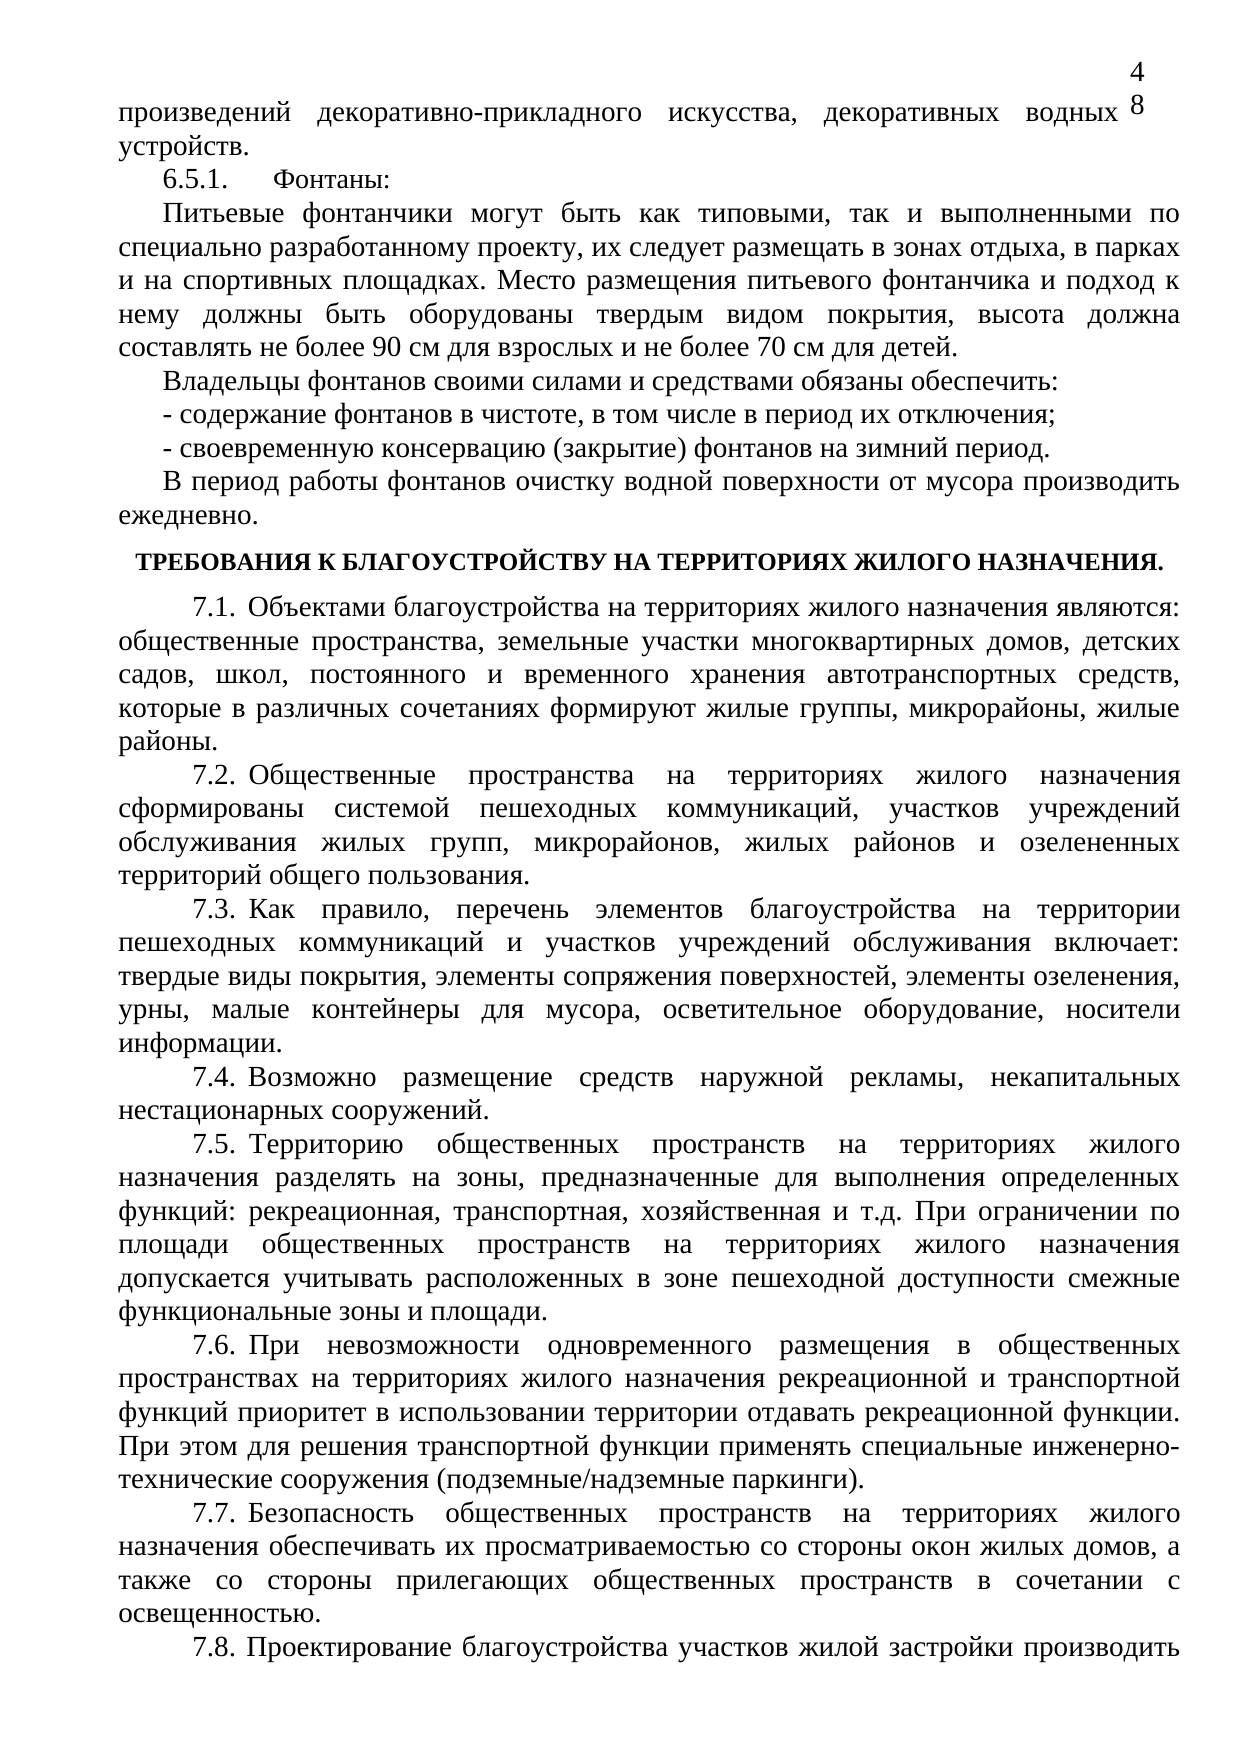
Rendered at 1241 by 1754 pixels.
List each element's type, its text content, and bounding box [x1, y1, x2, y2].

list Безопасность общественных пространств на территориях жилого назначения обеспечивать их просматриваемостью со стороны окон жилых домов, а также со стороны прилегающих общественных пространств в сочетании с освещенностью. [118, 1495, 1181, 1629]
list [118, 94, 1181, 162]
list ТРЕБОВАНИЯ К БЛАГОУСТРОЙСТВУ НА ТЕРРИТОРИЯХ ЖИЛОГО НАЗНАЧЕНИЯ. [0, 543, 1181, 577]
text Питьевые фонтанчики могут быть как типовыми, так и выполненными по специально разработанному проекту, их следует размещать в зонах отдыха, в парках и на спортивных площадках. Место размещения питьевого фонтанчика и подход к нему должны быть оборудованы твердым видом покрытия, высота должна составлять не более 90 см для взрослых и не более 70 см для детей. [118, 195, 1181, 363]
list Как правило, перечень элементов благоустройства на территории пешеходных коммуникаций и участков учреждений обслуживания включает: твердые виды покрытия, элементы сопряжения поверхностей, элементы озеленения, урны, малые контейнеры для мусора, осветительное оборудование, носители информации. [118, 891, 1181, 1059]
text В период работы фонтанов очистку водной поверхности от мусора производить ежедневно. [118, 463, 1181, 531]
list Фонтаны: [118, 162, 1181, 195]
list Объектами благоустройства на территориях жилого назначения являются: общественные пространства, земельные участки многоквартирных домов, детских садов, школ, постоянного и временного хранения автотранспортных средств, которые в различных сочетаниях формируют жилые группы, микрорайоны, жилые районы. [118, 589, 1181, 757]
text Владельцы фонтанов своими силами и средствами обязаны обеспечить: [118, 363, 1181, 396]
list При невозможности одновременного размещения в общественных пространствах на территориях жилого назначения рекреационной и транспортной функций приоритет в использовании территории отдавать рекреационной функции. При этом для решения транспортной функции применять специальные инженерно-технические сооружения (подземные/надземные паркинги). [118, 1327, 1181, 1495]
list Общественные пространства на территориях жилого назначения сформированы системой пешеходных коммуникаций, участков учреждений обслуживания жилых групп, микрорайонов, жилых районов и озелененных территорий общего пользования. [118, 757, 1181, 891]
list Возможно размещение средств наружной рекламы, некапитальных нестационарных сооружений. [118, 1059, 1181, 1126]
text - содержание фонтанов в чистоте, в том числе в период их отключения; [118, 396, 1181, 430]
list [118, 1629, 1181, 1662]
text - своевременную консервацию (закрытие) фонтанов на зимний период. [118, 430, 1181, 463]
list Территорию общественных пространств на территориях жилого назначения разделять на зоны, предназначенные для выполнения определенных функций: рекреационная, транспортная, хозяйственная и т.д. При ограничении по площади общественных пространств на территориях жилого назначения допускается учитывать расположенных в зоне пешеходной доступности смежные функциональные зоны и площади. [118, 1126, 1181, 1327]
